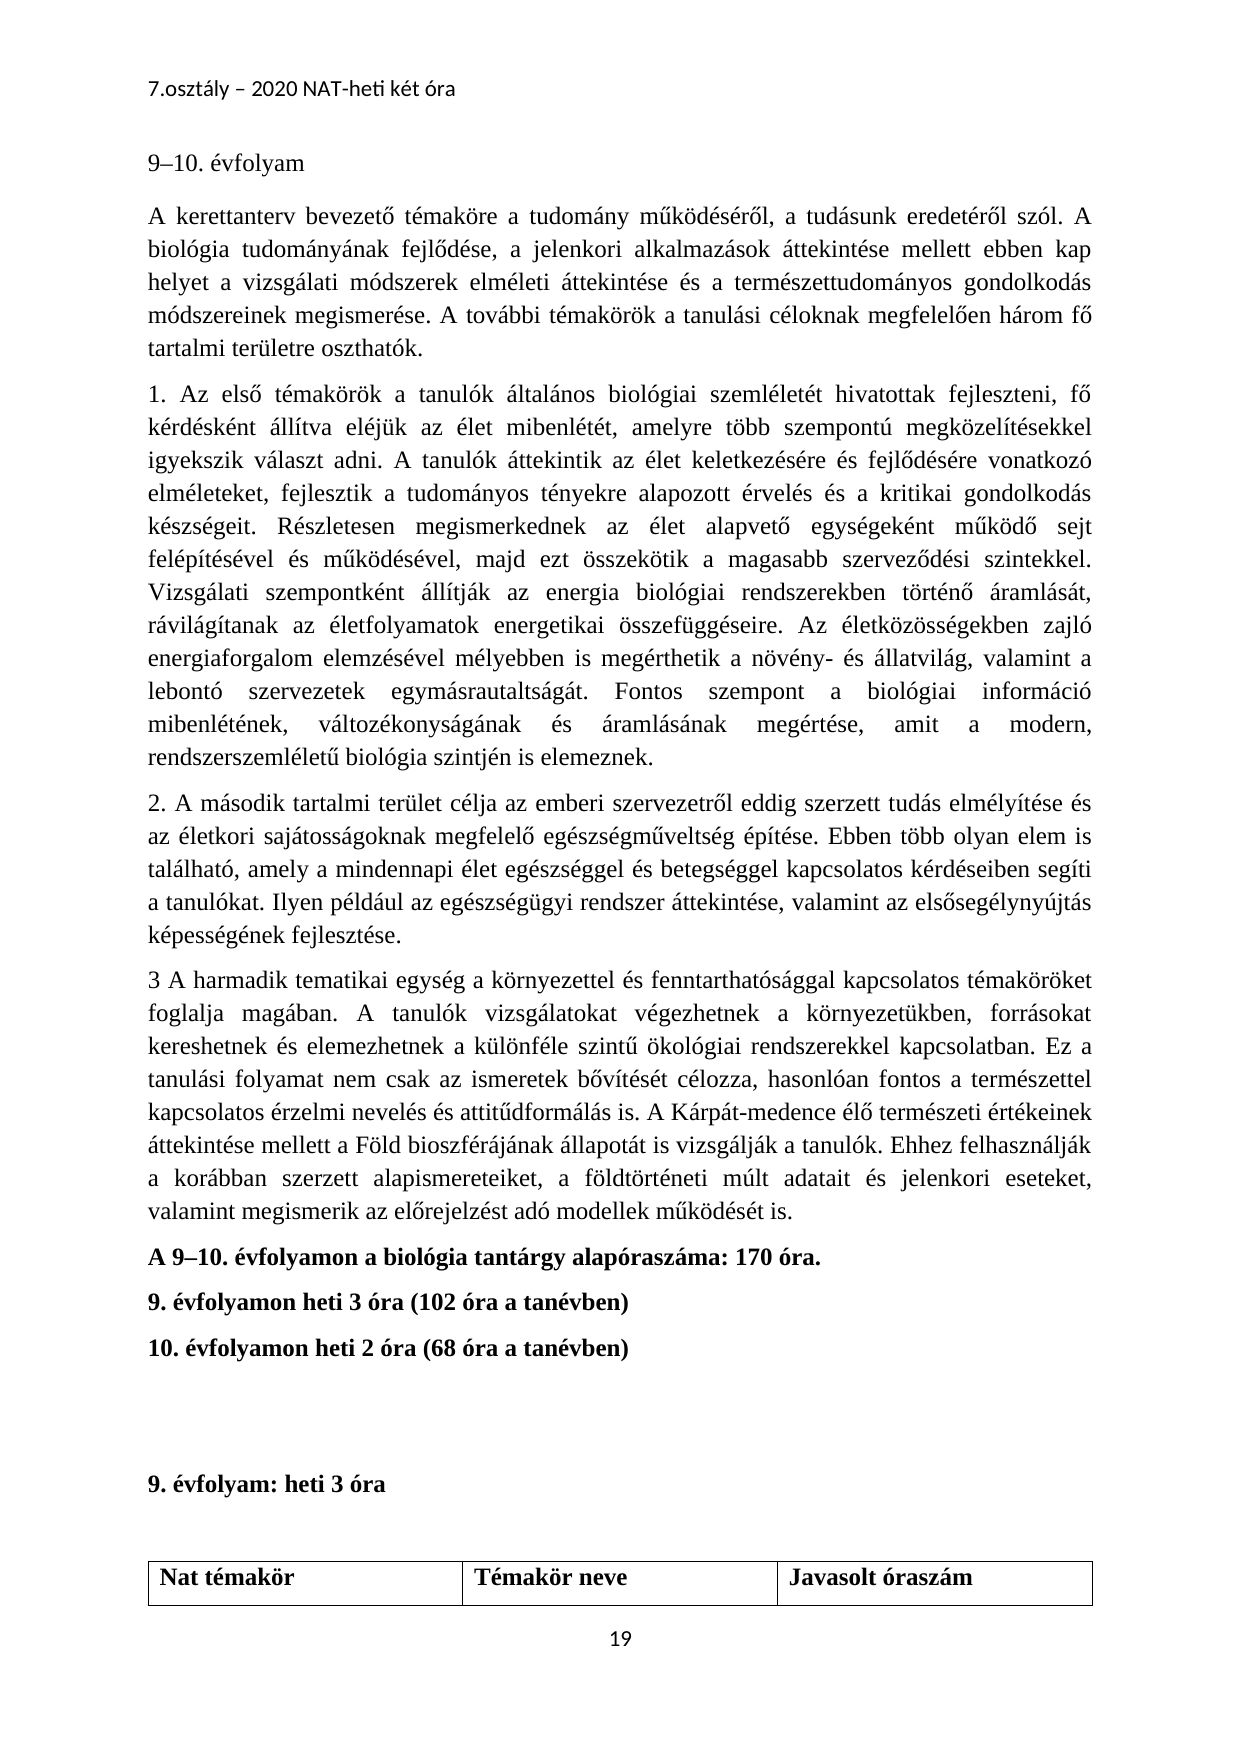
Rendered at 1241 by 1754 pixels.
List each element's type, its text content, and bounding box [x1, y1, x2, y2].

text 3 A harmadik tematikai egység a környezettel és fenntarthatósággal kapcsolatos témaköröket foglalja magában. A tanulók vizsgálatokat végezhetnek a környezetükben, forrásokat kereshetnek és elemezhetnek a különféle szintű ökológiai rendszerekkel kapcsolatban. Ez a tanulási folyamat nem csak az ismeretek bővítését célozza, hasonlóan fontos a természettel kapcsolatos érzelmi nevelés és attitűdformálás is. A Kárpát-medence élő természeti értékeinek áttekintése mellett a Föld bioszférájának állapotát is vizsgálják a tanulók. Ehhez felhasználják a korábban szerzett alapismereteiket, a földtörténeti múlt adatait és jelenkori eseteket, valamint megismerik az előrejelzést adó modellek működését is. [148, 965, 1093, 1225]
text A 9–10. évfolyamon a biológia tantárgy alapóraszáma: 170 óra. [148, 1242, 1093, 1271]
text 10. évfolyamon heti 2 óra (68 óra a tanévben) [148, 1333, 1093, 1362]
table_header Témakör neve [463, 1562, 777, 1605]
text 9. évfolyam: heti 3 óra [148, 1469, 1093, 1498]
text 2. A második tartalmi terület célja az emberi szervezetről eddig szerzett tudás elmélyítése és az életkori sajátosságoknak megfelelő egészségműveltség építése. Ebben több olyan elem is található, amely a mindennapi élet egészséggel és betegséggel kapcsolatos kérdéseiben segíti a tanulókat. Ilyen például az egészségügyi rendszer áttekintése, valamint az elsősegélynyújtás képességének fejlesztése. [148, 788, 1093, 948]
text 1. Az első témakörök a tanulók általános biológiai szemléletét hivatottak fejleszteni, fő kérdésként állítva eléjük az élet mibenlétét, amelyre több szempontú megközelítésekkel igyekszik választ adni. A tanulók áttekintik az élet keletkezésére és fejlődésére vonatkozó elméleteket, fejlesztik a tudományos tényekre alapozott érvelés és a kritikai gondolkodás készségeit. Részletesen megismerkednek az élet alapvető egységeként működő sejt felépítésével és működésével, majd ezt összekötik a magasabb szerveződési szintekkel. Vizsgálati szempontként állítják az energia biológiai rendszerekben történő áramlását, rávilágítanak az életfolyamatok energetikai összefüggéseire. Az életközösségekben zajló energiaforgalom elemzésével mélyebben is megérthetik a növény- és állatvilág, valamint a lebontó szervezetek egymásrautaltságát. Fontos szempont a biológiai információ mibenlétének, változékonyságának és áramlásának megértése, amit a modern, rendszerszemléletű biológia szintjén is elemeznek. [148, 379, 1093, 771]
table_header Javasolt óraszám [778, 1562, 1092, 1605]
text 9. évfolyamon heti 3 óra (102 óra a tanévben) [148, 1287, 1093, 1316]
table_header Nat témakör [149, 1562, 462, 1605]
subtitle 9–10. évfolyam [148, 148, 1093, 176]
text A kerettanterv bevezető témaköre a tudomány működéséről, a tudásunk eredetéről szól. A biológia tudományának fejlődése, a jelenkori alkalmazások áttekintése mellett ebben kap helyet a vizsgálati módszerek elméleti áttekintése és a természettudományos gondolkodás módszereinek megismerése. A további témakörök a tanulási céloknak megfelelően három fő tartalmi területre oszthatók. [148, 201, 1093, 362]
